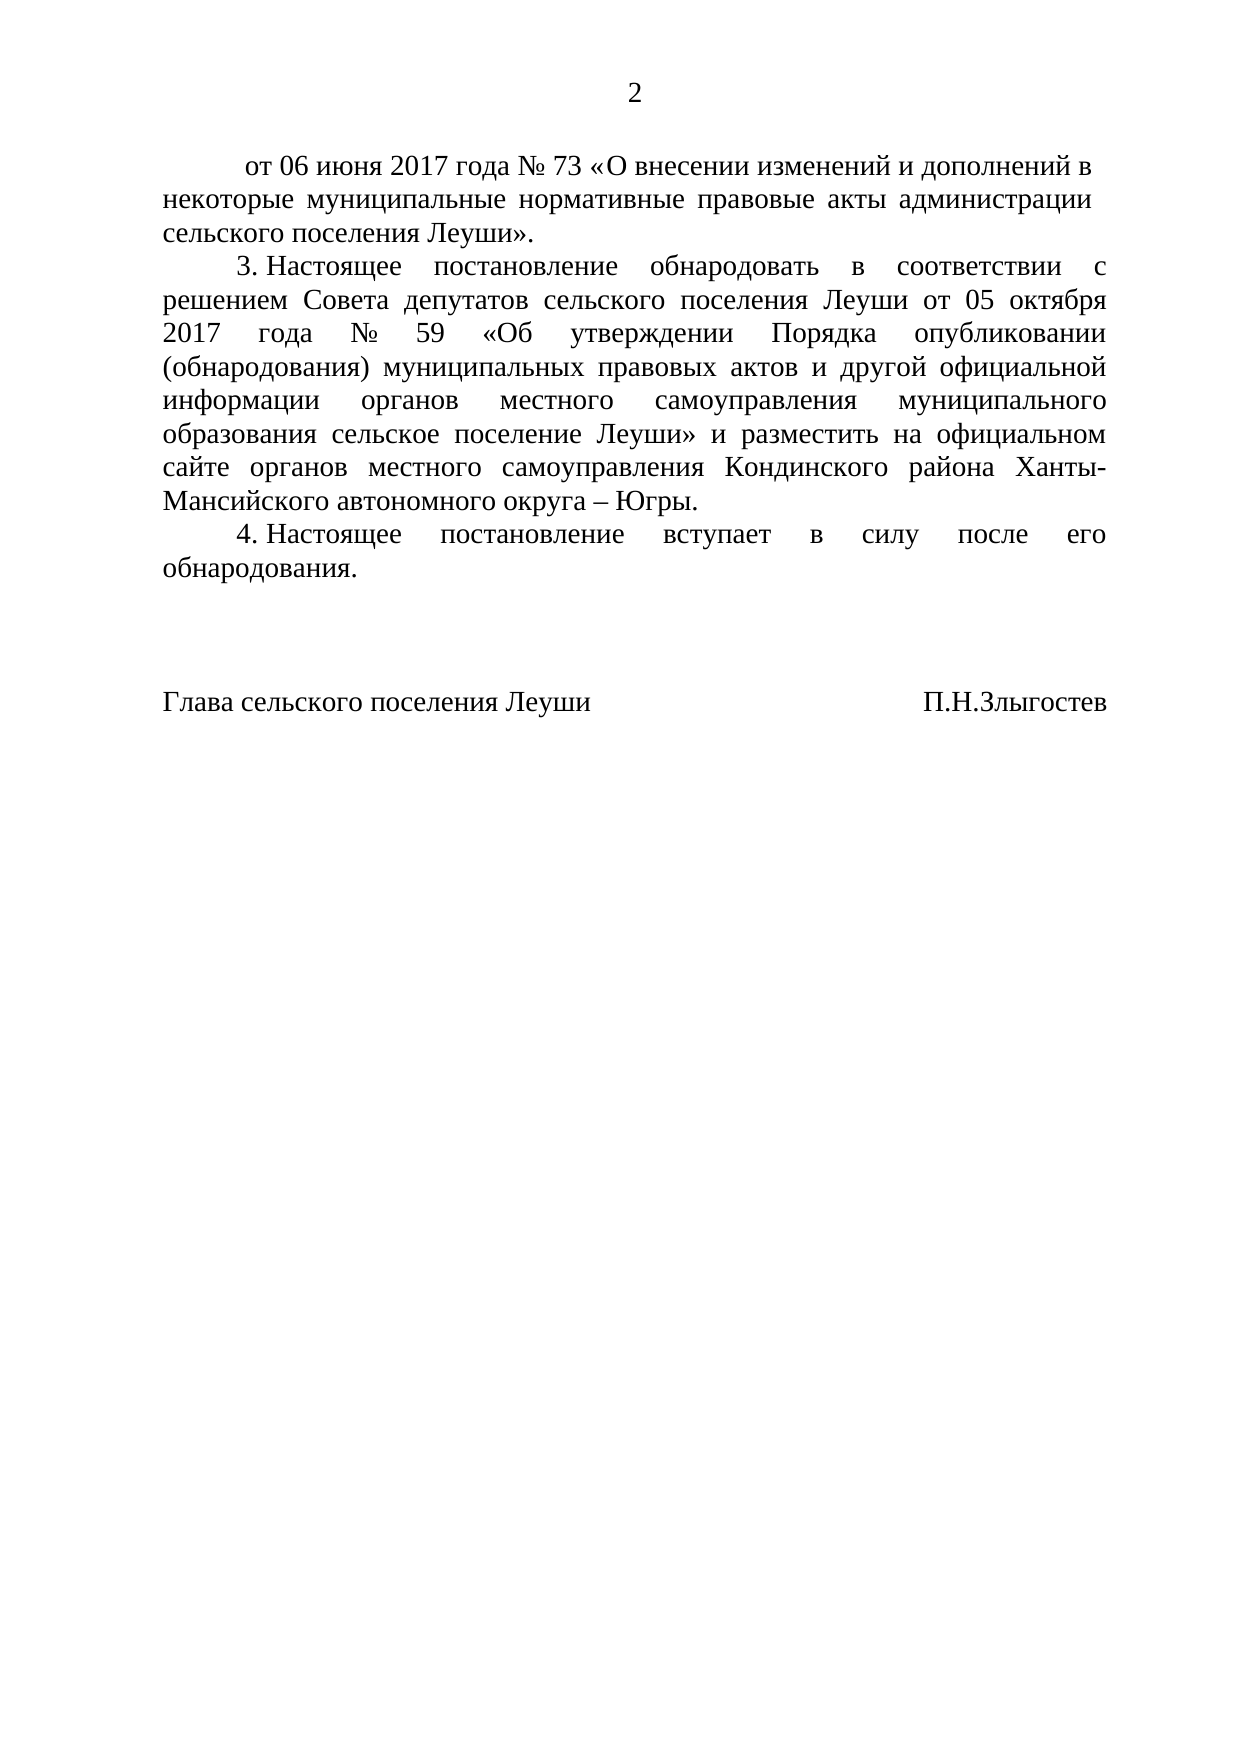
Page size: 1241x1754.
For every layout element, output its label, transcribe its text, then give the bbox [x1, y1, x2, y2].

text от 06 июня 2017 года № 73 «О внесении изменений и дополнений в некоторые муниципальные нормативные правовые акты администрации сельского поселения Леуши». [162, 148, 1093, 248]
table_header П.Н.Злыгостев [634, 684, 1118, 744]
list Настоящее постановление обнародовать в соответствии с решением Совета депутатов сельского поселения Леуши от 05 октября 2017 года № 59 «Об утверждении Порядка опубликовании (обнародования) муниципальных правовых актов и другой официальной информации органов местного самоуправления муниципального образования сельское поселение Леуши» и разместить на официальном сайте органов местного самоуправления Кондинского района Ханты-Мансийского автономного округа – Югры. [162, 248, 1107, 517]
table_header Глава сельского поселения Леуши [151, 684, 633, 744]
list Настоящее постановление вступает в силу после его обнародования. [162, 517, 1107, 584]
